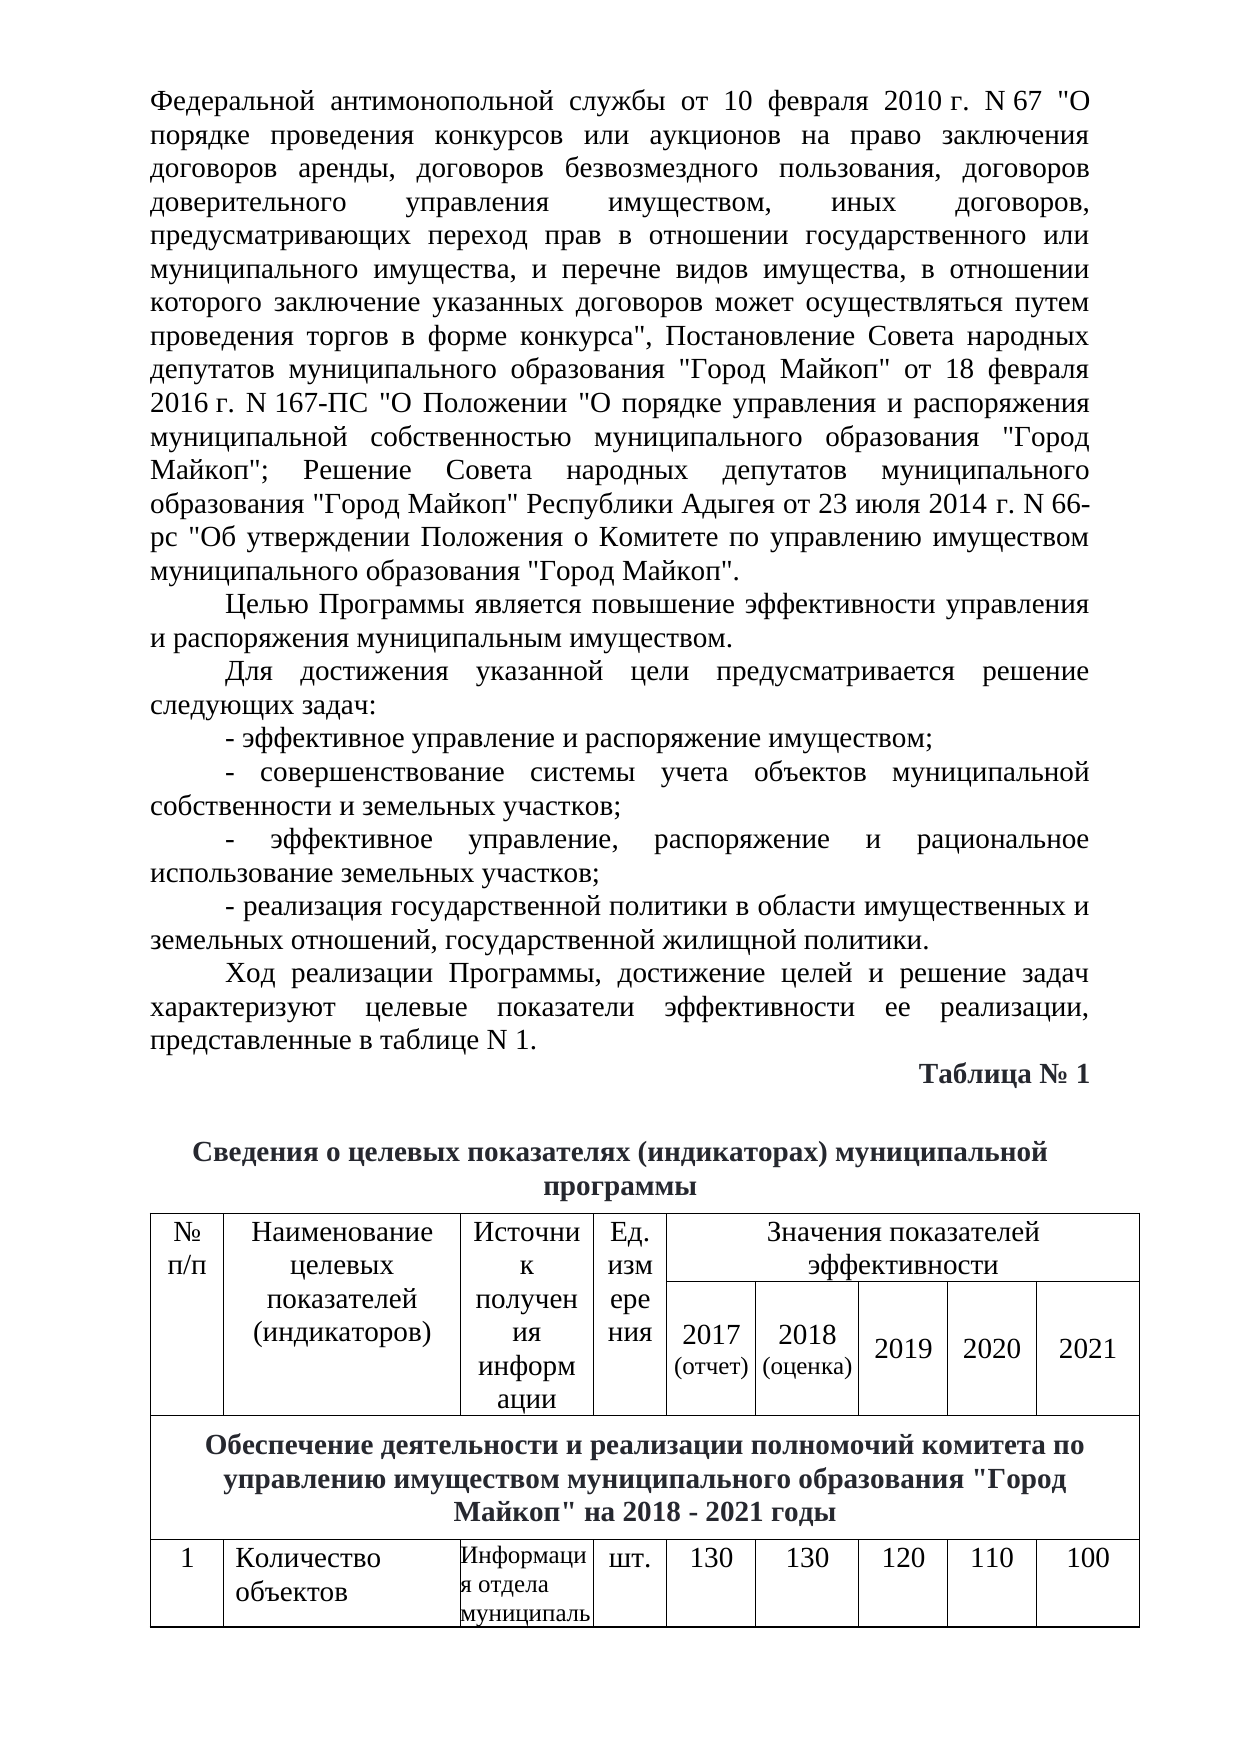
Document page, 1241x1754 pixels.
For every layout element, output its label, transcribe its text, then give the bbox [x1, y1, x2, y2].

table_cell Обеспечение деятельности и реализации полномочий комитета по управлению имуществом муниципального образования "Город Майкоп" на 2018 - 2021 годы [151, 1416, 1139, 1539]
table_cell шт. [594, 1540, 666, 1626]
table_cell 110 [948, 1540, 1036, 1626]
text Для достижения указанной цели предусматривается решение следующих задач: [150, 653, 1090, 721]
table_cell 2018 (оценка) [756, 1282, 858, 1415]
table_cell 100 [1037, 1540, 1139, 1626]
text Ход реализации Программы, достижение целей и решение задач характеризуют целевые показатели эффективности ее реализации, представленные в таблице N 1. [150, 955, 1090, 1056]
subtitle Сведения о целевых показателях (индикаторах) муниципальной программы [150, 1134, 1090, 1201]
text - эффективное управление и распоряжение имуществом; [150, 721, 1090, 754]
text - эффективное управление, распоряжение и рациональное использование земельных участков; [150, 821, 1090, 888]
table_cell 2021 [1037, 1282, 1139, 1415]
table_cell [461, 1540, 593, 1626]
table_cell 2020 [948, 1282, 1036, 1415]
table_header Источник получения информации [461, 1214, 593, 1415]
text Целью Программы является повышение эффективности управления и распоряжения муниципальным имуществом. [150, 586, 1090, 653]
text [150, 83, 1090, 586]
table_cell 2019 [859, 1282, 947, 1415]
table_cell 120 [859, 1540, 947, 1626]
table_cell 1 [151, 1540, 223, 1626]
table_cell 130 [667, 1540, 755, 1626]
table_header Значения показателей эффективности [667, 1214, 1139, 1281]
text - реализация государственной политики в области имущественных и земельных отношений, государственной жилищной политики. [150, 888, 1090, 955]
table_header Ед. измерения [594, 1214, 666, 1415]
table_cell 130 [756, 1540, 858, 1626]
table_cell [224, 1540, 460, 1626]
text Таблица № 1 [150, 1056, 1090, 1089]
table_cell 2017 (отчет) [667, 1282, 755, 1415]
table_header Наименование целевых показателей (индикаторов) [224, 1214, 460, 1415]
table_header № п/п [151, 1214, 223, 1415]
text - совершенствование системы учета объектов муниципальной собственности и земельных участков; [150, 754, 1090, 821]
